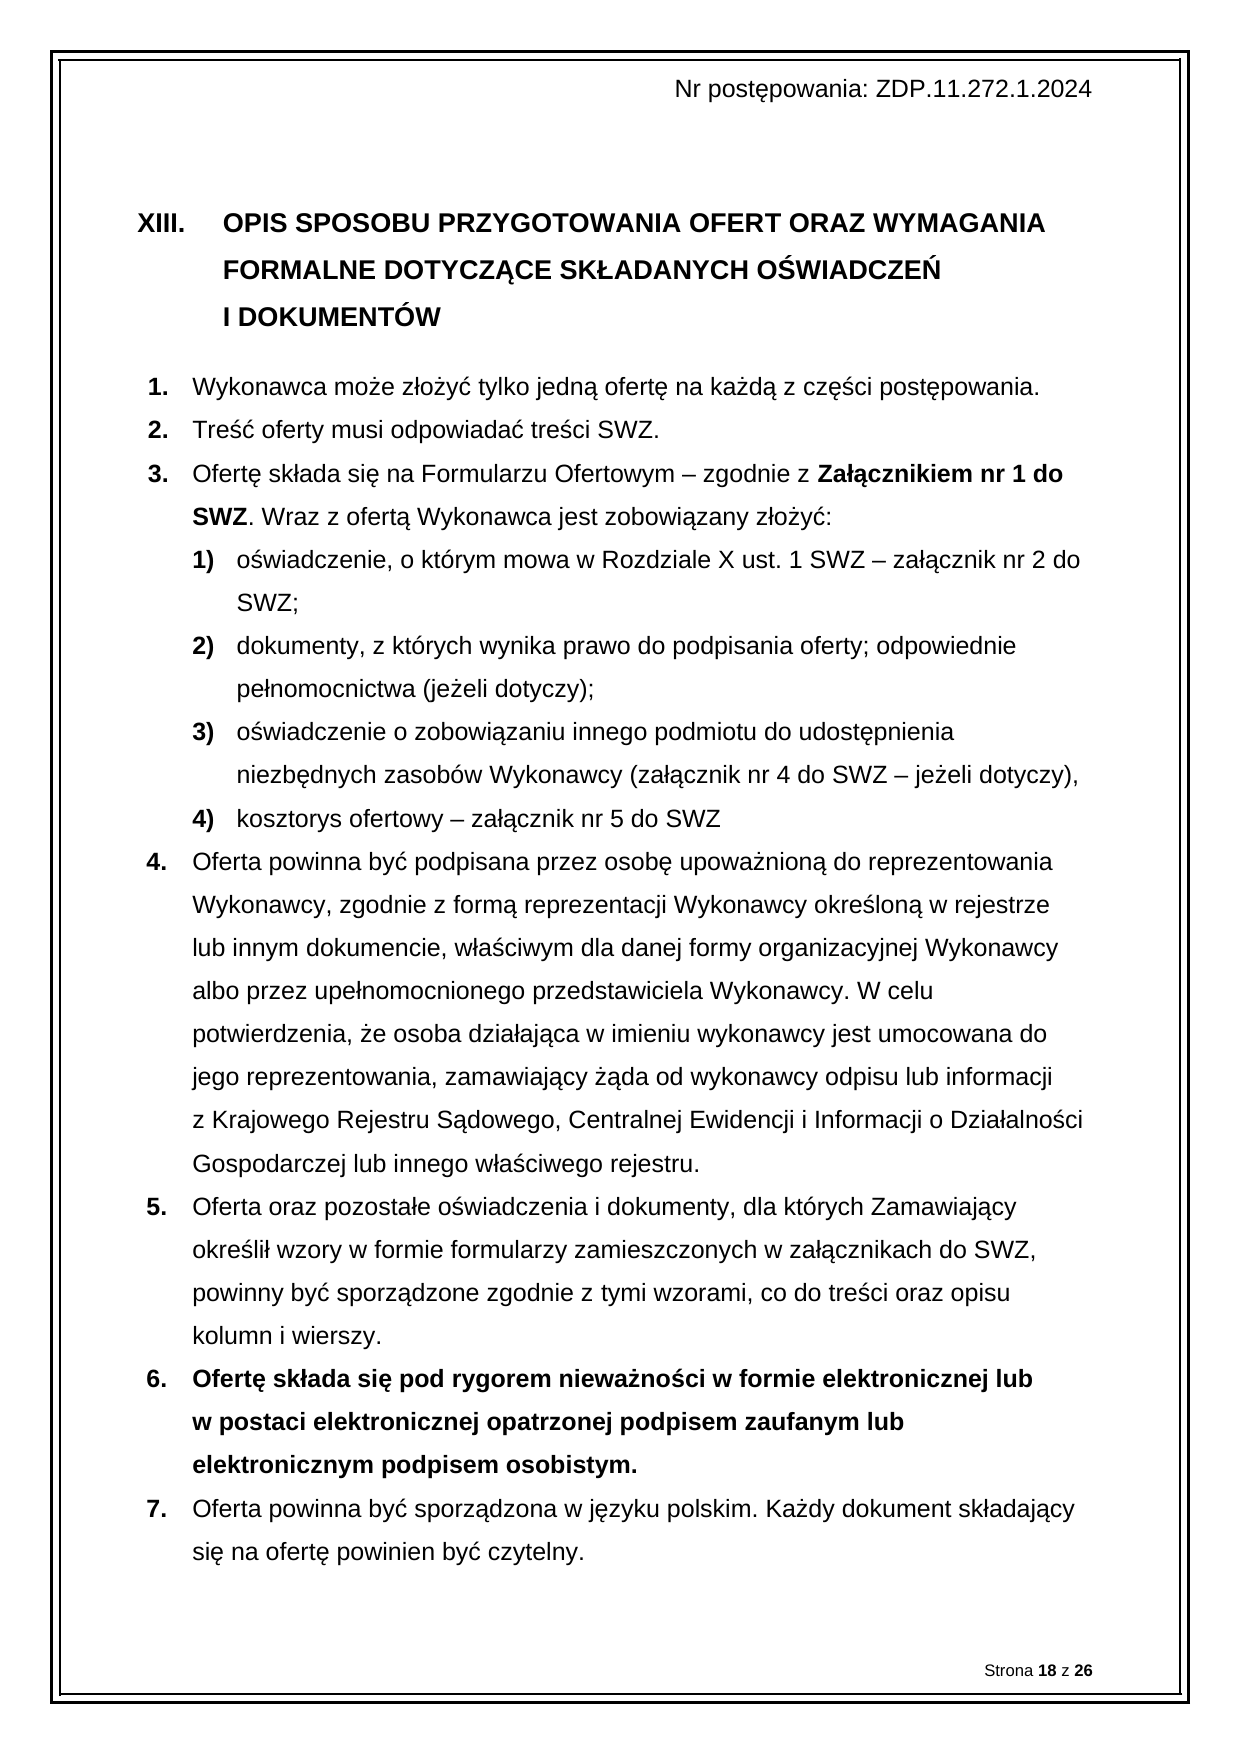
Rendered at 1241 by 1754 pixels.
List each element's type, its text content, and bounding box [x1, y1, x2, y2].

list Oferta powinna być sporządzona w języku polskim. Każdy dokument składający się na ofertę powinien być czytelny. [146, 1494, 1090, 1566]
list Ofertę składa się pod rygorem nieważności w formie elektronicznej lub w postaci elektronicznej opatrzonej podpisem zaufanym lub elektronicznym podpisem osobistym. [146, 1364, 1090, 1479]
list kosztorys ofertowy – załącznik nr 5 do SWZ [192, 804, 1090, 832]
list Ofertę składa się na Formularzu Ofertowym – zgodnie z Załącznikiem nr 1 do SWZ. Wraz z ofertą Wykonawca jest zobowiązany złożyć: [148, 459, 1090, 531]
list Treść oferty musi odpowiadać treści SWZ. [148, 416, 1092, 444]
subtitle OPIS SPOSOBU PRZYGOTOWANIA OFERT ORAZ WYMAGANIA FORMALNE DOTYCZĄCE SKŁADANYCH OŚWIADCZEŃ I DOKUMENTÓW [185, 207, 1092, 332]
list oświadczenie o zobowiązaniu innego podmiotu do udostępnienia niezbędnych zasobów Wykonawcy (załącznik nr 4 do SWZ – jeżeli dotyczy), [192, 717, 1090, 789]
list dokumenty, z których wynika prawo do podpisania oferty; odpowiednie pełnomocnictwa (jeżeli dotyczy); [192, 631, 1090, 703]
list Oferta oraz pozostałe oświadczenia i dokumenty, dla których Zamawiający określił wzory w formie formularzy zamieszczonych w załącznikach do SWZ, powinny być sporządzone zgodnie z tymi wzorami, co do treści oraz opisu kolumn i wierszy. [146, 1192, 1090, 1350]
list Wykonawca może złożyć tylko jedną ofertę na każdą z części postępowania. [148, 372, 1092, 401]
list oświadczenie, o którym mowa w Rozdziale X ust. 1 SWZ – załącznik nr 2 do SWZ; [192, 545, 1090, 617]
list Oferta powinna być podpisana przez osobę upoważnioną do reprezentowania Wykonawcy, zgodnie z formą reprezentacji Wykonawcy określoną w rejestrze lub innym dokumencie, właściwym dla danej formy organizacyjnej Wykonawcy albo przez upełnomocnionego przedstawiciela Wykonawcy. W celu potwierdzenia, że osoba działająca w imieniu wykonawcy jest umocowana do jego reprezentowania, zamawiający żąda od wykonawcy odpisu lub informacji z Krajowego Rejestru Sądowego, Centralnej Ewidencji i Informacji o Działalności Gospodarczej lub innego właściwego rejestru. [146, 847, 1090, 1177]
